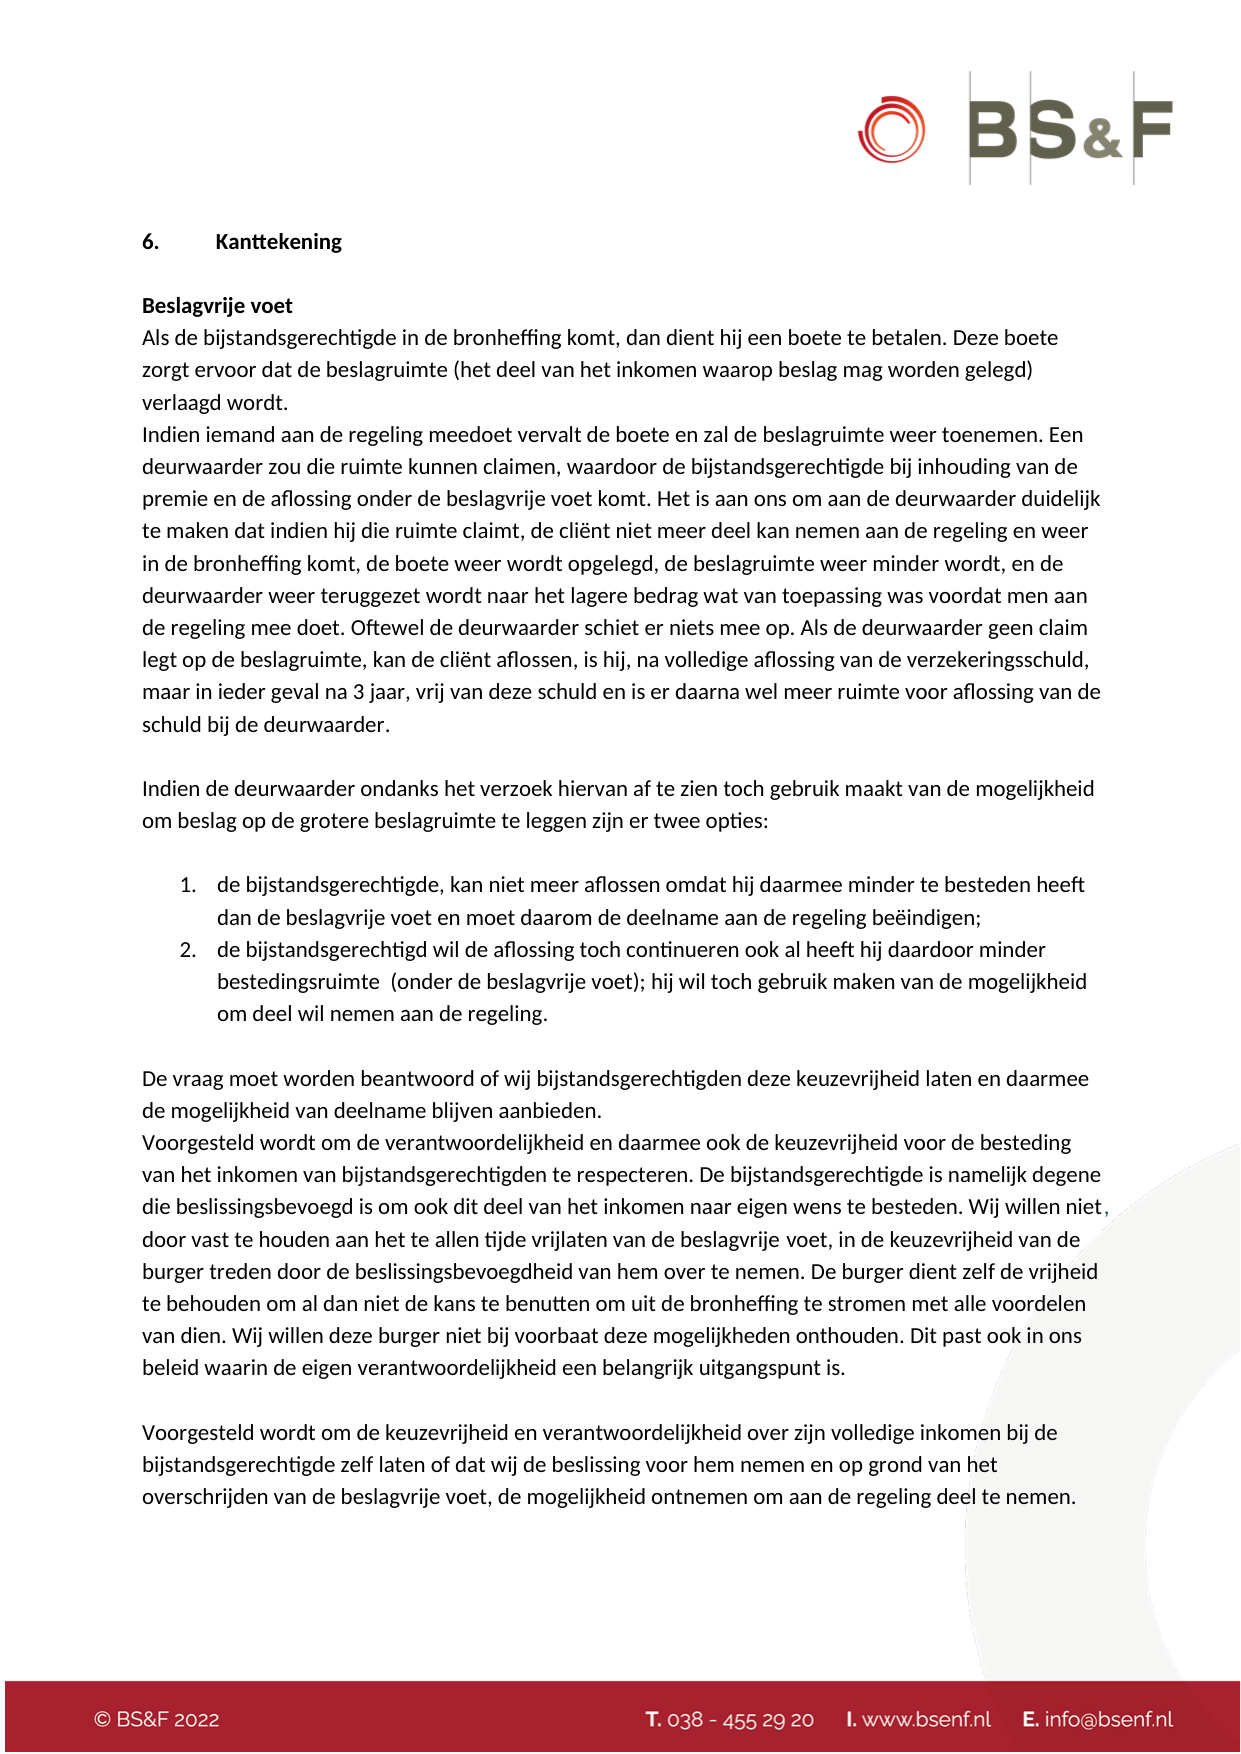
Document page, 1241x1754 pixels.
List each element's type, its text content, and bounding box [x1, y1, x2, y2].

text Indien iemand aan de regeling meedoet vervalt de boete en zal de beslagruimte weer toenemen. Een deurwaarder zou die ruimte kunnen claimen, waardoor de bijstandsgerechtigde bij inhouding van de premie en de aflossing onder de beslagvrije voet komt. Het is aan ons om aan de deurwaarder duidelijk te maken dat indien hij die ruimte claimt, de cliënt niet meer deel kan nemen aan de regeling en weer in de bronheffing komt, de boete weer wordt opgelegd, de beslagruimte weer minder wordt, en de deurwaarder weer teruggezet wordt naar het lagere bedrag wat van toepassing was voordat men aan de regeling mee doet. Oftewel de deurwaarder schiet er niets mee op. Als de deurwaarder geen claim legt op de beslagruimte, kan de cliënt aflossen, is hij, na volledige aflossing van de verzekeringsschuld, maar in ieder geval na 3 jaar, vrij van deze schuld en is er daarna wel meer ruimte voor aflossing van de schuld bij de deurwaarder. [142, 420, 1110, 738]
text De vraag moet worden beantwoord of wij bijstandsgerechtigden deze keuzevrijheid laten en daarmee de mogelijkheid van deelname blijven aanbieden. [142, 1064, 1110, 1124]
list Kanttekening [142, 227, 1110, 255]
text Als de bijstandsgerechtigde in de bronheffing komt, dan dient hij een boete te betalen. Deze boete zorgt ervoor dat de beslagruimte (het deel van het inkomen waarop beslag mag worden gelegd) verlaagd wordt. [142, 323, 1110, 416]
list de bijstandsgerechtigd wil de aflossing toch continueren ook al heeft hij daardoor minder bestedingsruimte (onder de beslagvrije voet); hij wil toch gebruik maken van de mogelijkheid om deel wil nemen aan de regeling. [179, 935, 1110, 1027]
picture [5, 0, 1241, 1752]
text Voorgesteld wordt om de keuzevrijheid en verantwoordelijkheid over zijn volledige inkomen bij de bijstandsgerechtigde zelf laten of dat wij de beslissing voor hem nemen en op grond van het overschrijden van de beslagvrije voet, de mogelijkheid ontnemen om aan de regeling deel te nemen. [142, 1418, 1110, 1510]
list de bijstandsgerechtigde, kan niet meer aflossen omdat hij daarmee minder te besteden heeft dan de beslagvrije voet en moet daarom de deelname aan de regeling beëindigen; [179, 871, 1110, 931]
text Indien de deurwaarder ondanks het verzoek hiervan af te zien toch gebruik maakt van de mogelijkheid om beslag op de grotere beslagruimte te leggen zijn er twee opties: [142, 774, 1110, 834]
text Beslagvrije voet [142, 291, 1110, 319]
text Voorgesteld wordt om de verantwoordelijkheid en daarmee ook de keuzevrijheid voor de besteding van het inkomen van bijstandsgerechtigden te respecteren. De bijstandsgerechtigde is namelijk degene die beslissingsbevoegd is om ook dit deel van het inkomen naar eigen wens te besteden. Wij willen niet, door vast te houden aan het te allen tijde vrijlaten van de beslagvrije voet, in de keuzevrijheid van de burger treden door de beslissingsbevoegdheid van hem over te nemen. De burger dient zelf de vrijheid te behouden om al dan niet de kans te benutten om uit de bronheffing te stromen met alle voordelen van dien. Wij willen deze burger niet bij voorbaat deze mogelijkheden onthouden. Dit past ook in ons beleid waarin de eigen verantwoordelijkheid een belangrijk uitgangspunt is. [142, 1128, 1110, 1381]
